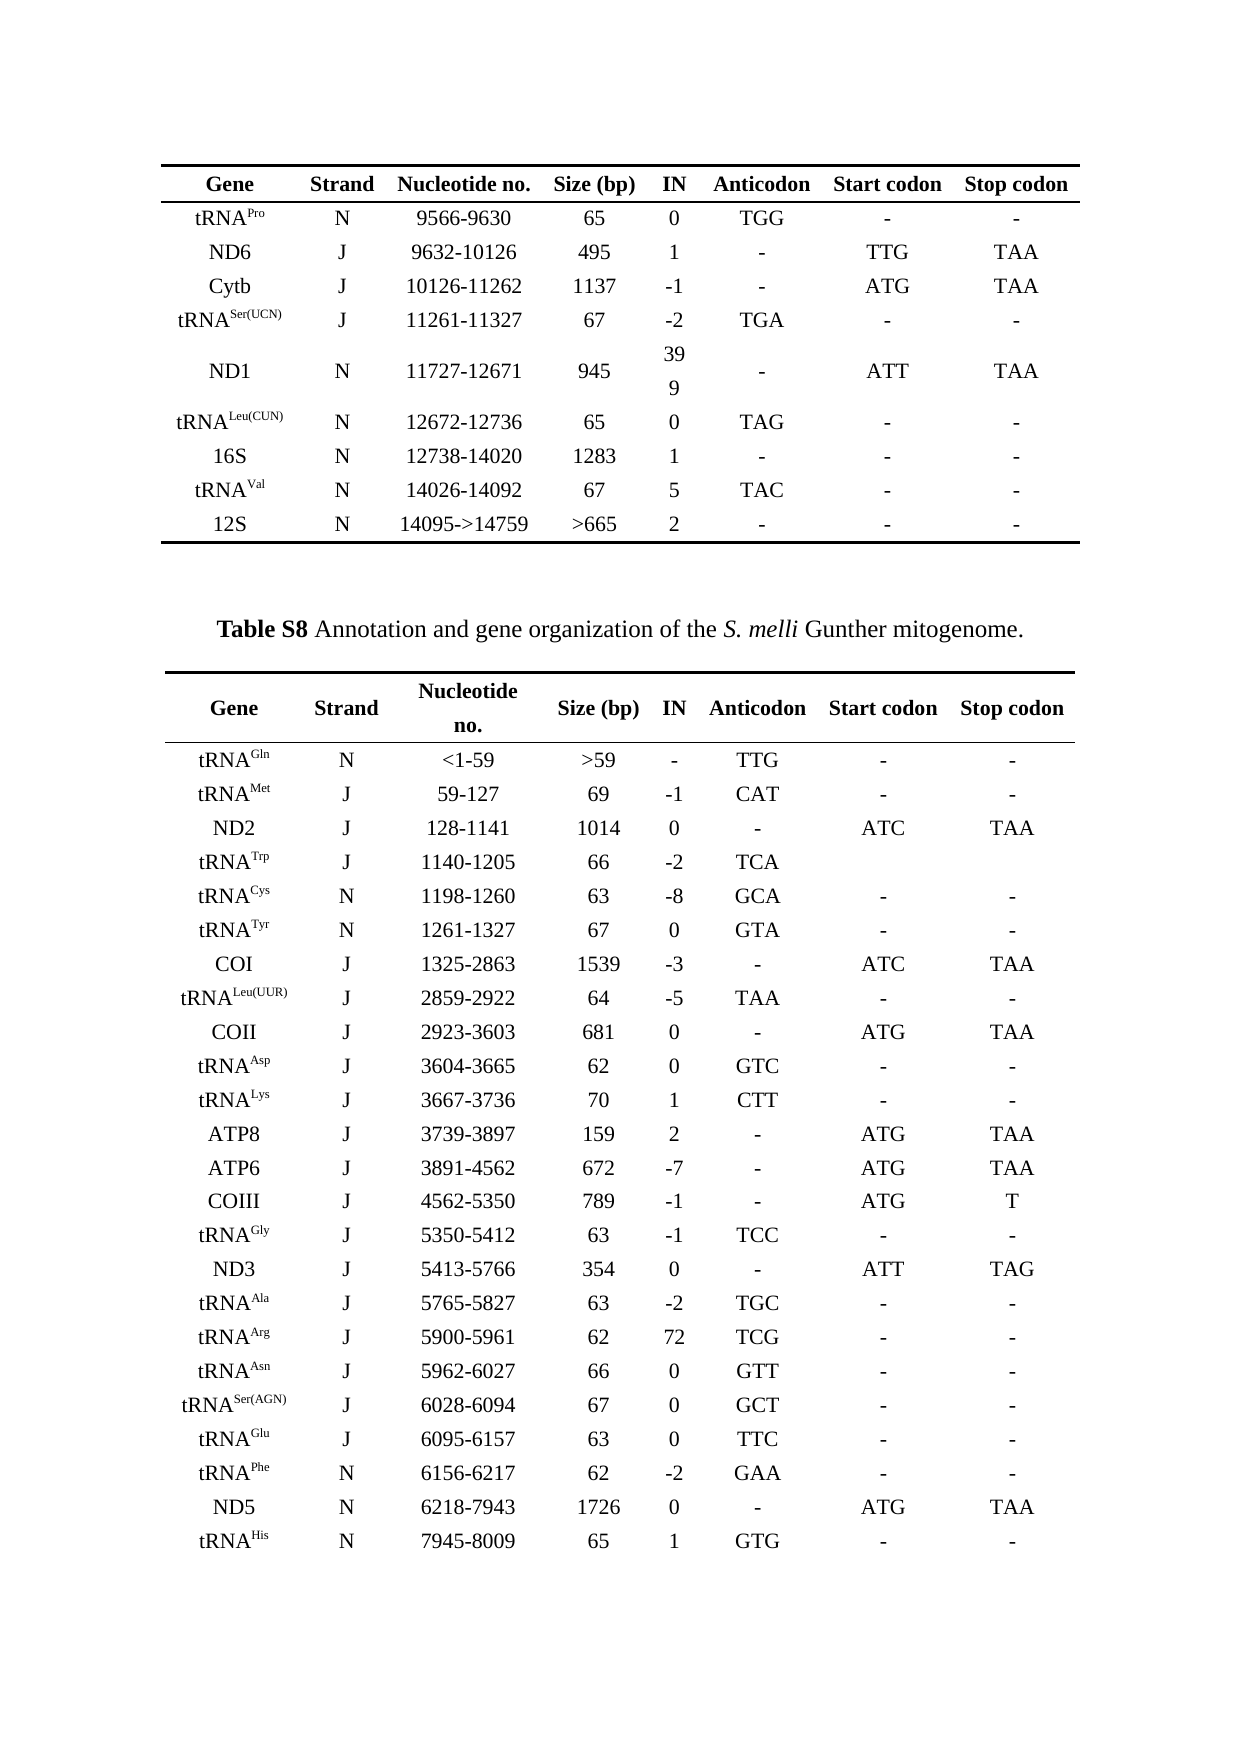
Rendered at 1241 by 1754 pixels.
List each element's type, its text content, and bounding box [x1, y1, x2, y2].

table_cell - [949, 1388, 1075, 1422]
table_cell 67 [546, 1388, 651, 1422]
table_cell tRNALys [165, 1082, 303, 1116]
table_cell tRNAAsn [165, 1354, 303, 1388]
table_cell J [299, 303, 386, 337]
table_cell 6218-7943 [390, 1490, 546, 1524]
table_cell 1726 [546, 1490, 651, 1524]
table_cell TTC [698, 1422, 817, 1456]
table_cell 12S [161, 507, 299, 541]
table_cell 1539 [546, 946, 651, 980]
table_cell J [303, 1218, 390, 1252]
table_cell N [299, 405, 386, 439]
table_cell J [303, 1150, 390, 1184]
table_cell TTG [698, 743, 817, 777]
table_cell - [702, 337, 822, 405]
table_cell J [303, 1286, 390, 1320]
table_cell 672 [546, 1150, 651, 1184]
table_cell - [953, 473, 1079, 507]
table_cell 0 [647, 405, 702, 439]
table_cell TTG [822, 235, 953, 269]
table_cell ATT [822, 337, 953, 405]
table_cell - [818, 1354, 949, 1388]
table_cell - [822, 303, 953, 337]
table_cell 2859-2922 [390, 980, 546, 1014]
table_cell TCG [698, 1320, 817, 1354]
table_cell 65 [542, 405, 647, 439]
table_header Size (bp) [546, 674, 651, 742]
table_cell N [299, 473, 386, 507]
table_cell TAG [949, 1252, 1075, 1286]
table_cell TAA [949, 1150, 1075, 1184]
table_cell ATP8 [165, 1116, 303, 1150]
table_cell - [698, 1490, 817, 1524]
table_cell 354 [546, 1252, 651, 1286]
table_cell 3739-3897 [390, 1116, 546, 1150]
table_cell 2 [647, 507, 702, 541]
table_cell TAA - [949, 811, 1075, 912]
table_cell - [949, 1320, 1075, 1354]
table_cell 0 [651, 1388, 698, 1422]
table_cell 16S [161, 439, 299, 473]
table_cell 0 [647, 203, 702, 235]
table_header IN [647, 167, 702, 201]
table_cell GTT [698, 1354, 817, 1388]
table_header Start codon [822, 167, 953, 201]
table_cell 1261-1327 [390, 913, 546, 946]
table_cell tRNAAla [165, 1286, 303, 1320]
table_cell tRNAAsp [165, 1048, 303, 1082]
table_cell N [299, 337, 386, 405]
table_cell ND3 [165, 1252, 303, 1286]
table_cell tRNATyr [165, 913, 303, 946]
table_cell - [949, 1354, 1075, 1388]
table_cell GAA [698, 1456, 817, 1490]
table_cell 63 [546, 1286, 651, 1320]
table_cell -2 [651, 1286, 698, 1320]
table_cell COI [165, 946, 303, 980]
table_cell - [822, 439, 953, 473]
table_cell CAT [698, 777, 817, 811]
table_cell TCC [698, 1218, 817, 1252]
table_cell 945 [542, 337, 647, 405]
table_header Gene [161, 167, 299, 201]
table_cell TAA [949, 1014, 1075, 1048]
table_cell tRNAHis [165, 1524, 303, 1558]
table_cell 789 [546, 1184, 651, 1218]
table_cell tRNAArg [165, 1320, 303, 1354]
table_cell 67 [542, 473, 647, 507]
table_cell - [949, 1082, 1075, 1116]
table_cell 6095-6157 [390, 1422, 546, 1456]
table_cell - [818, 1524, 949, 1558]
table_cell TAA [949, 946, 1075, 980]
table_cell 72 [651, 1320, 698, 1354]
table_cell 0 [651, 1048, 698, 1082]
table_cell CTT [698, 1082, 817, 1116]
table_cell - [949, 1422, 1075, 1456]
table_cell - [949, 1286, 1075, 1320]
table_cell 5350-5412 [390, 1218, 546, 1252]
table_cell - [949, 1048, 1075, 1082]
table_cell COIII [165, 1184, 303, 1218]
table_cell 64 [546, 980, 651, 1014]
table_cell 14095->14759 [386, 507, 542, 541]
table_cell - [698, 1116, 817, 1150]
table_cell TGA [702, 303, 822, 337]
table_cell -3 [651, 946, 698, 980]
table_cell - [949, 777, 1075, 811]
table_cell 9632-10126 [386, 235, 542, 269]
table_cell ND5 [165, 1490, 303, 1524]
table_cell -1 [651, 777, 698, 811]
table_cell TGC [698, 1286, 817, 1320]
table_cell 6156-6217 [390, 1456, 546, 1490]
table_cell tRNAVal [161, 473, 299, 507]
table_cell N [299, 439, 386, 473]
table_cell <1-59 [390, 743, 546, 777]
table_cell 1325-2863 [390, 946, 546, 980]
table_cell J [299, 235, 386, 269]
table_cell >59 [546, 743, 651, 777]
table_cell ND2 tRNATrp tRNACys [165, 811, 303, 912]
table_cell ATG [818, 1184, 949, 1218]
table_cell 7945-8009 [390, 1524, 546, 1558]
table_cell TAA [949, 1116, 1075, 1150]
table_header Nucleotide no. [386, 167, 542, 201]
table_cell - [702, 507, 822, 541]
table_cell - [818, 1082, 949, 1116]
table_cell - [949, 913, 1075, 946]
table_cell - [698, 946, 817, 980]
table_cell ATG [818, 1116, 949, 1150]
table_cell tRNALeu(CUN) [161, 405, 299, 439]
table_cell 1 [647, 235, 702, 269]
table_cell Cytb [161, 269, 299, 303]
table_cell J [303, 1082, 390, 1116]
table_cell 681 [546, 1014, 651, 1048]
table_cell 69 [546, 777, 651, 811]
table_header Size (bp) [542, 167, 647, 201]
table_cell - [822, 473, 953, 507]
table_cell 0 -2 -8 [651, 811, 698, 912]
table_cell - [822, 203, 953, 235]
table_cell - [698, 1014, 817, 1048]
table_cell 66 [546, 1354, 651, 1388]
table_cell 495 [542, 235, 647, 269]
table_cell - [818, 1218, 949, 1252]
table_header Start codon [818, 674, 949, 742]
table_cell tRNASer(UCN) [161, 303, 299, 337]
table_cell 0 [651, 1252, 698, 1286]
table_cell ATC [818, 946, 949, 980]
table_cell - [818, 913, 949, 946]
table_cell - [949, 980, 1075, 1014]
table_cell 12738-14020 [386, 439, 542, 473]
table_cell ND1 [161, 337, 299, 405]
table_cell N [299, 203, 386, 235]
table_cell 0 [651, 1014, 698, 1048]
table_cell -5 [651, 980, 698, 1014]
table_cell - [818, 1048, 949, 1082]
table_cell GTC [698, 1048, 817, 1082]
table_cell tRNAMet [165, 777, 303, 811]
table_cell - [953, 303, 1079, 337]
table_cell 5900-5961 [390, 1320, 546, 1354]
table_cell TAC [702, 473, 822, 507]
table_cell - TCA GCA [698, 811, 817, 912]
table_cell J [303, 1252, 390, 1286]
table_cell TAA [953, 235, 1079, 269]
text Table S8 Annotation and gene organization of the S. melli Gunther mitogenome. [112, 612, 1128, 646]
table_cell - [698, 1252, 817, 1286]
table_cell tRNAGlu [165, 1422, 303, 1456]
table_cell -1 [647, 269, 702, 303]
table_cell - [702, 269, 822, 303]
table_cell J [303, 1320, 390, 1354]
table_cell 0 [651, 1354, 698, 1388]
table_header Strand [303, 674, 390, 742]
table_cell 1 [651, 1082, 698, 1116]
table_header IN [651, 674, 698, 742]
table_cell COII [165, 1014, 303, 1048]
table_cell tRNASer(AGN) [165, 1388, 303, 1422]
table_cell ATG [818, 1014, 949, 1048]
table_cell - [953, 439, 1079, 473]
table_cell 1 [651, 1524, 698, 1558]
table_cell J [303, 1354, 390, 1388]
table_cell - [698, 1184, 817, 1218]
table_cell -2 [647, 303, 702, 337]
table_cell >665 [542, 507, 647, 541]
table_cell tRNAGln [165, 743, 303, 777]
table_cell 63 [546, 1218, 651, 1252]
table_cell - [949, 1456, 1075, 1490]
table_cell -2 [651, 1456, 698, 1490]
table_cell - [949, 1524, 1075, 1558]
table_cell N [303, 1524, 390, 1558]
table_cell - [818, 1286, 949, 1320]
table_cell - [953, 203, 1079, 235]
table_cell 65 [542, 203, 647, 235]
table_cell - [818, 980, 949, 1014]
table_cell 5413-5766 [390, 1252, 546, 1286]
table_cell 10126-11262 [386, 269, 542, 303]
table_cell - [949, 743, 1075, 777]
table_cell - [953, 507, 1079, 541]
table_cell TGG [702, 203, 822, 235]
table_cell 1137 [542, 269, 647, 303]
table_cell - [953, 405, 1079, 439]
table_cell J [299, 269, 386, 303]
table_cell TAA [949, 1490, 1075, 1524]
table_cell -1 [651, 1218, 698, 1252]
table_cell - [822, 405, 953, 439]
table_cell N [299, 507, 386, 541]
table_cell - [818, 1388, 949, 1422]
table_cell ATC - [818, 811, 949, 912]
table_cell GTG [698, 1524, 817, 1558]
table_cell ATG [818, 1490, 949, 1524]
table_cell 62 [546, 1320, 651, 1354]
table_cell 1283 [542, 439, 647, 473]
table_cell 5765-5827 [390, 1286, 546, 1320]
table_cell - [698, 1150, 817, 1184]
table_cell J [303, 946, 390, 980]
table_cell GTA [698, 913, 817, 946]
table_cell 11261-11327 [386, 303, 542, 337]
table_cell 62 [546, 1456, 651, 1490]
table_header Gene [165, 674, 303, 742]
table_cell - [702, 235, 822, 269]
table_cell - [818, 1422, 949, 1456]
table_cell - [822, 507, 953, 541]
table_cell - [818, 1320, 949, 1354]
table_cell 70 [546, 1082, 651, 1116]
table_cell N [303, 1456, 390, 1490]
table_cell 11727-12671 [386, 337, 542, 405]
table_cell 63 [546, 1422, 651, 1456]
table_cell -1 [651, 1184, 698, 1218]
table_cell 59-127 [390, 777, 546, 811]
table_cell 159 [546, 1116, 651, 1150]
table_cell GCT [698, 1388, 817, 1422]
table_cell J [303, 1116, 390, 1150]
table_cell 2923-3603 [390, 1014, 546, 1048]
table_cell tRNAPhe [165, 1456, 303, 1490]
table_cell 128-1141 1140-1205 1198-1260 [390, 811, 546, 912]
table_cell ATG [818, 1150, 949, 1184]
table_cell 67 [542, 303, 647, 337]
table_cell - [702, 439, 822, 473]
table_cell TAA [953, 337, 1079, 405]
table_cell TAG [702, 405, 822, 439]
table_cell - [818, 777, 949, 811]
table_cell J [303, 1422, 390, 1456]
table_cell J [303, 1048, 390, 1082]
table_cell 65 [546, 1524, 651, 1558]
table_cell - [949, 1218, 1075, 1252]
table_cell 14026-14092 [386, 473, 542, 507]
table_cell - [818, 1456, 949, 1490]
table_cell J [303, 777, 390, 811]
table_cell tRNALeu(UUR) [165, 980, 303, 1014]
table_cell 9566-9630 [386, 203, 542, 235]
table_cell ND6 [161, 235, 299, 269]
table_cell N [303, 743, 390, 777]
table_cell J [303, 980, 390, 1014]
table_cell 1 [647, 439, 702, 473]
table_header Nucleotide no. [390, 674, 546, 742]
table_cell TAA [953, 269, 1079, 303]
table_cell ATT [818, 1252, 949, 1286]
table_cell 5 [647, 473, 702, 507]
table_cell J [303, 1388, 390, 1422]
table_cell 1014 66 63 [546, 811, 651, 912]
table_cell tRNAGly [165, 1218, 303, 1252]
table_cell T [949, 1184, 1075, 1218]
table_cell tRNAPro [161, 203, 299, 235]
table_cell 3667-3736 [390, 1082, 546, 1116]
table_cell -7 [651, 1150, 698, 1184]
table_cell - [818, 743, 949, 777]
table_cell 6028-6094 [390, 1388, 546, 1422]
table_cell J [303, 1184, 390, 1218]
table_cell 3604-3665 [390, 1048, 546, 1082]
table_cell 0 [651, 1490, 698, 1524]
table_cell 3891-4562 [390, 1150, 546, 1184]
table_header Stop codon [949, 674, 1075, 742]
table_cell 2 [651, 1116, 698, 1150]
table_cell 67 [546, 913, 651, 946]
table_header Strand [299, 167, 386, 201]
table_cell 12672-12736 [386, 405, 542, 439]
table_cell 4562-5350 [390, 1184, 546, 1218]
table_cell N [303, 913, 390, 946]
table_header Stop codon [953, 167, 1079, 201]
table_cell TAA [698, 980, 817, 1014]
table_cell J [303, 1014, 390, 1048]
table_cell J J N [303, 811, 390, 912]
table_cell ATG [822, 269, 953, 303]
table_cell 5962-6027 [390, 1354, 546, 1388]
table_header Anticodon [702, 167, 822, 201]
table_cell 62 [546, 1048, 651, 1082]
table_cell 0 [651, 1422, 698, 1456]
table_cell ATP6 [165, 1150, 303, 1184]
table_header Anticodon [698, 674, 817, 742]
table_cell 0 [651, 913, 698, 946]
table_cell - [651, 743, 698, 777]
table_cell 399 [647, 337, 702, 405]
table_cell N [303, 1490, 390, 1524]
